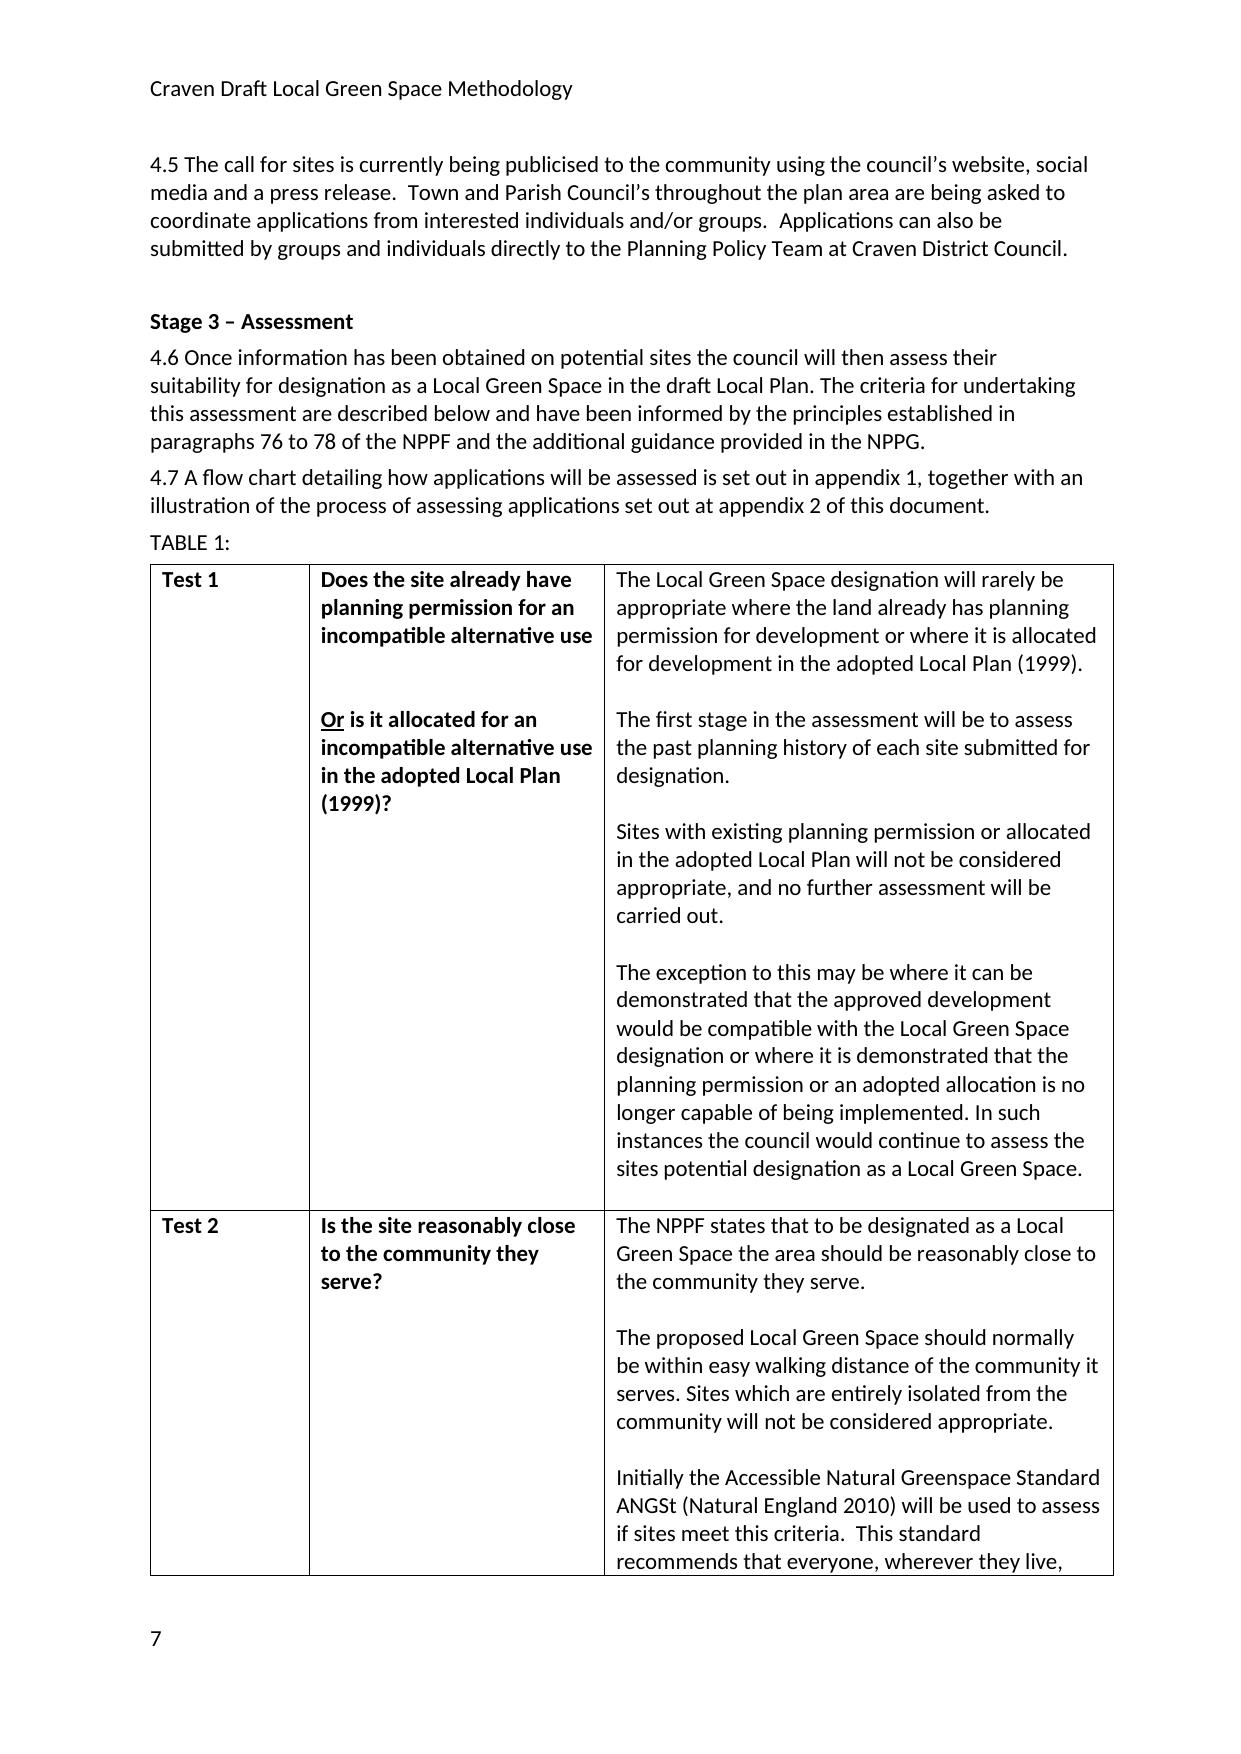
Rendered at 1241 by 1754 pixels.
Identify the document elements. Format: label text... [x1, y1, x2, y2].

text 4.7 A flow chart detailing how applications will be assessed is set out in appendix 1, together with an illustration of the process of assessing applications set out at appendix 2 of this document. [150, 463, 1090, 519]
table_header Does the site already have planning permission for an incompatible alternative use Or is it allocated for an incompatible alternative use in the adopted Local Plan (1999)? [310, 565, 604, 1210]
table_cell Test 2 [151, 1211, 309, 1575]
text 4.6 Once information has been obtained on potential sites the council will then assess their suitability for designation as a Local Green Space in the draft Local Plan. The criteria for undertaking this assessment are described below and have been informed by the principles established in paragraphs 76 to 78 of the NPPF and the additional guidance provided in the NPPG. [150, 343, 1090, 455]
text Stage 3 – Assessment [150, 307, 1090, 335]
table_header Test 1 [151, 565, 309, 1210]
text TABLE 1: [150, 528, 1090, 556]
text 4.5 The call for sites is currently being publicised to the community using the council’s website, social media and a press release. Town and Parish Council’s throughout the plan area are being asked to coordinate applications from interested individuals and/or groups. Applications can also be submitted by groups and individuals directly to the Planning Policy Team at Craven District Council. [150, 150, 1090, 262]
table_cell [605, 1211, 1113, 1575]
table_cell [310, 1211, 604, 1575]
table_header The Local Green Space designation will rarely be appropriate where the land already has planning permission for development or where it is allocated for development in the adopted Local Plan (1999). The first stage in the assessment will be to assess the past planning history of each site submitted for designation. Sites with existing planning permission or allocated in the adopted Local Plan will not be considered appropriate, and no further assessment will be carried out. The exception to this may be where it can be demonstrated that the approved development would be compatible with the Local Green Space designation or where it is demonstrated that the planning permission or an adopted allocation is no longer capable of being implemented. In such instances the council would continue to assess the sites potential designation as a Local Green Space. [605, 565, 1113, 1210]
